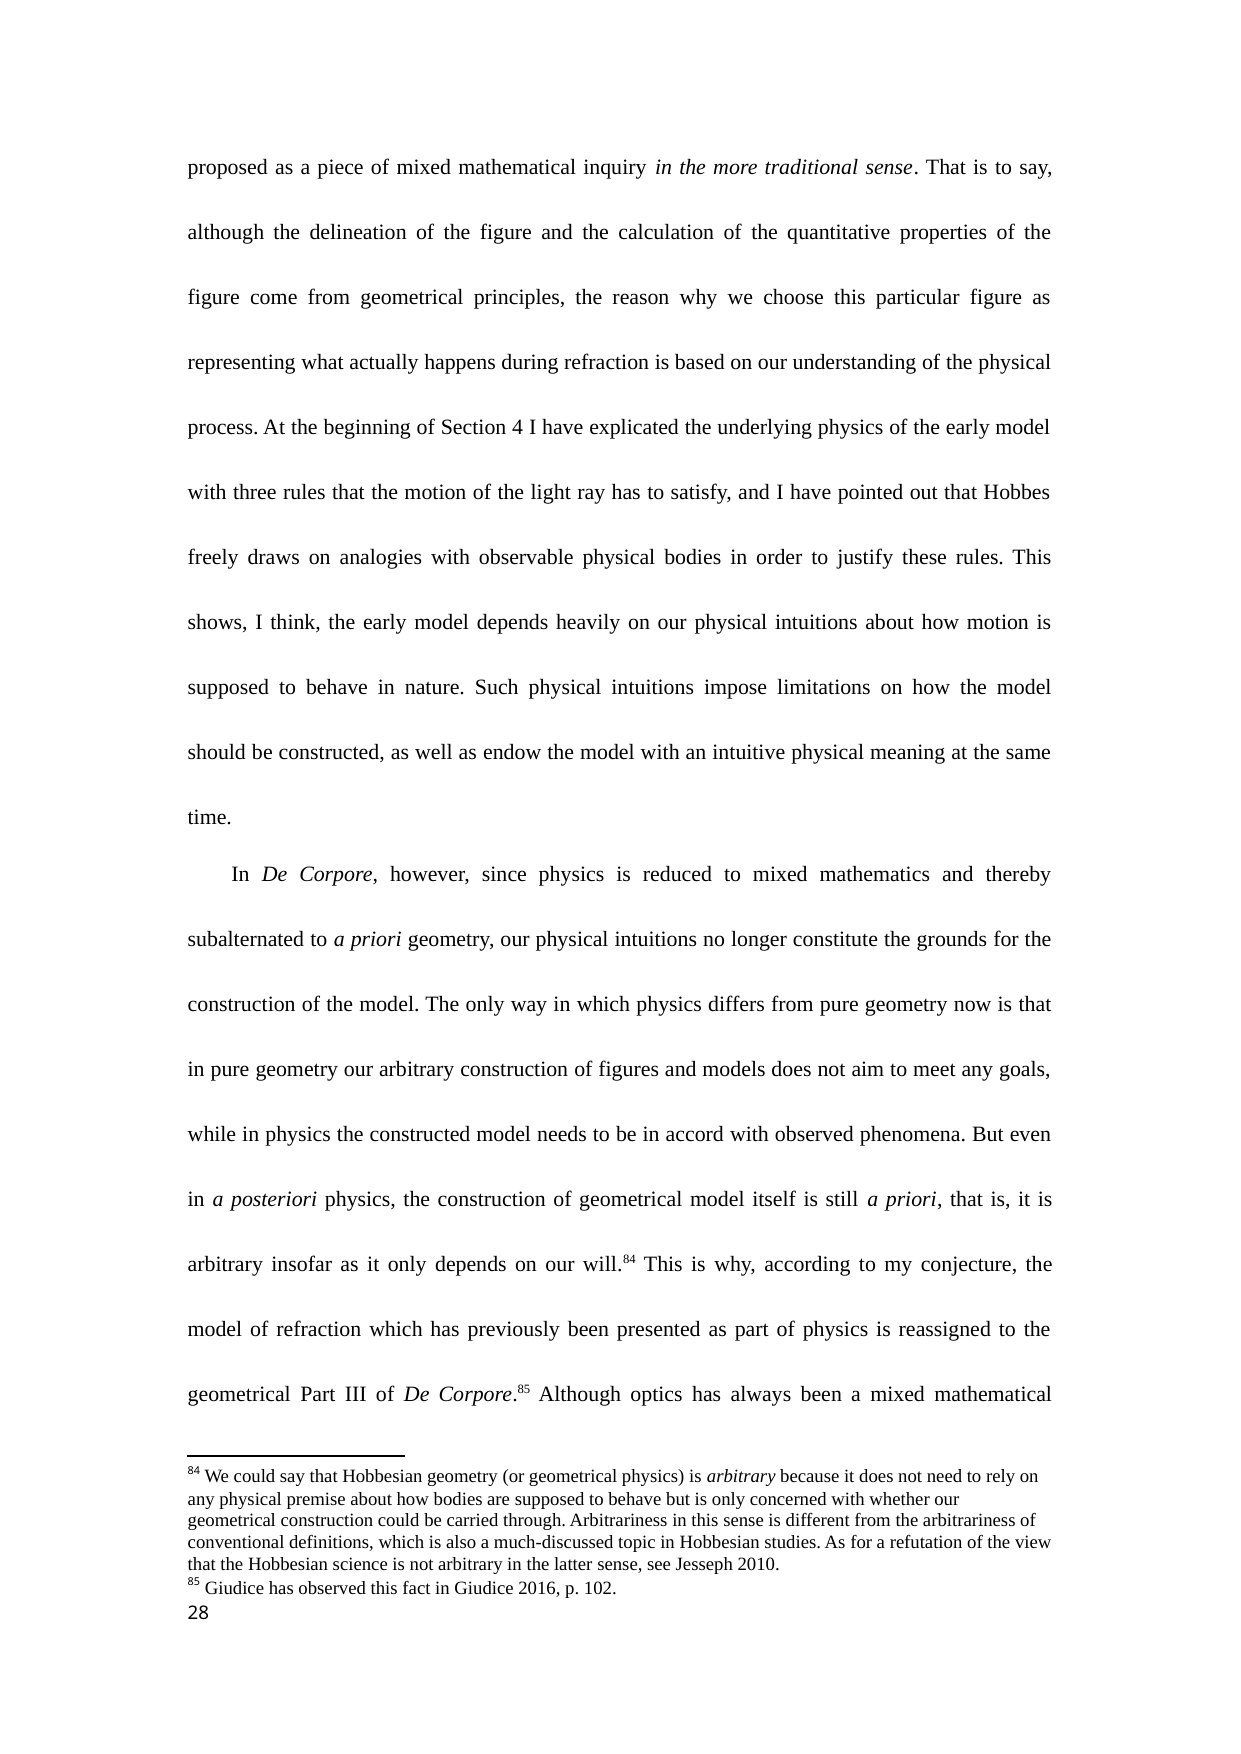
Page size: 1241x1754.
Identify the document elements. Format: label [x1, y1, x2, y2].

text [187, 858, 1053, 1410]
text [187, 150, 1053, 832]
